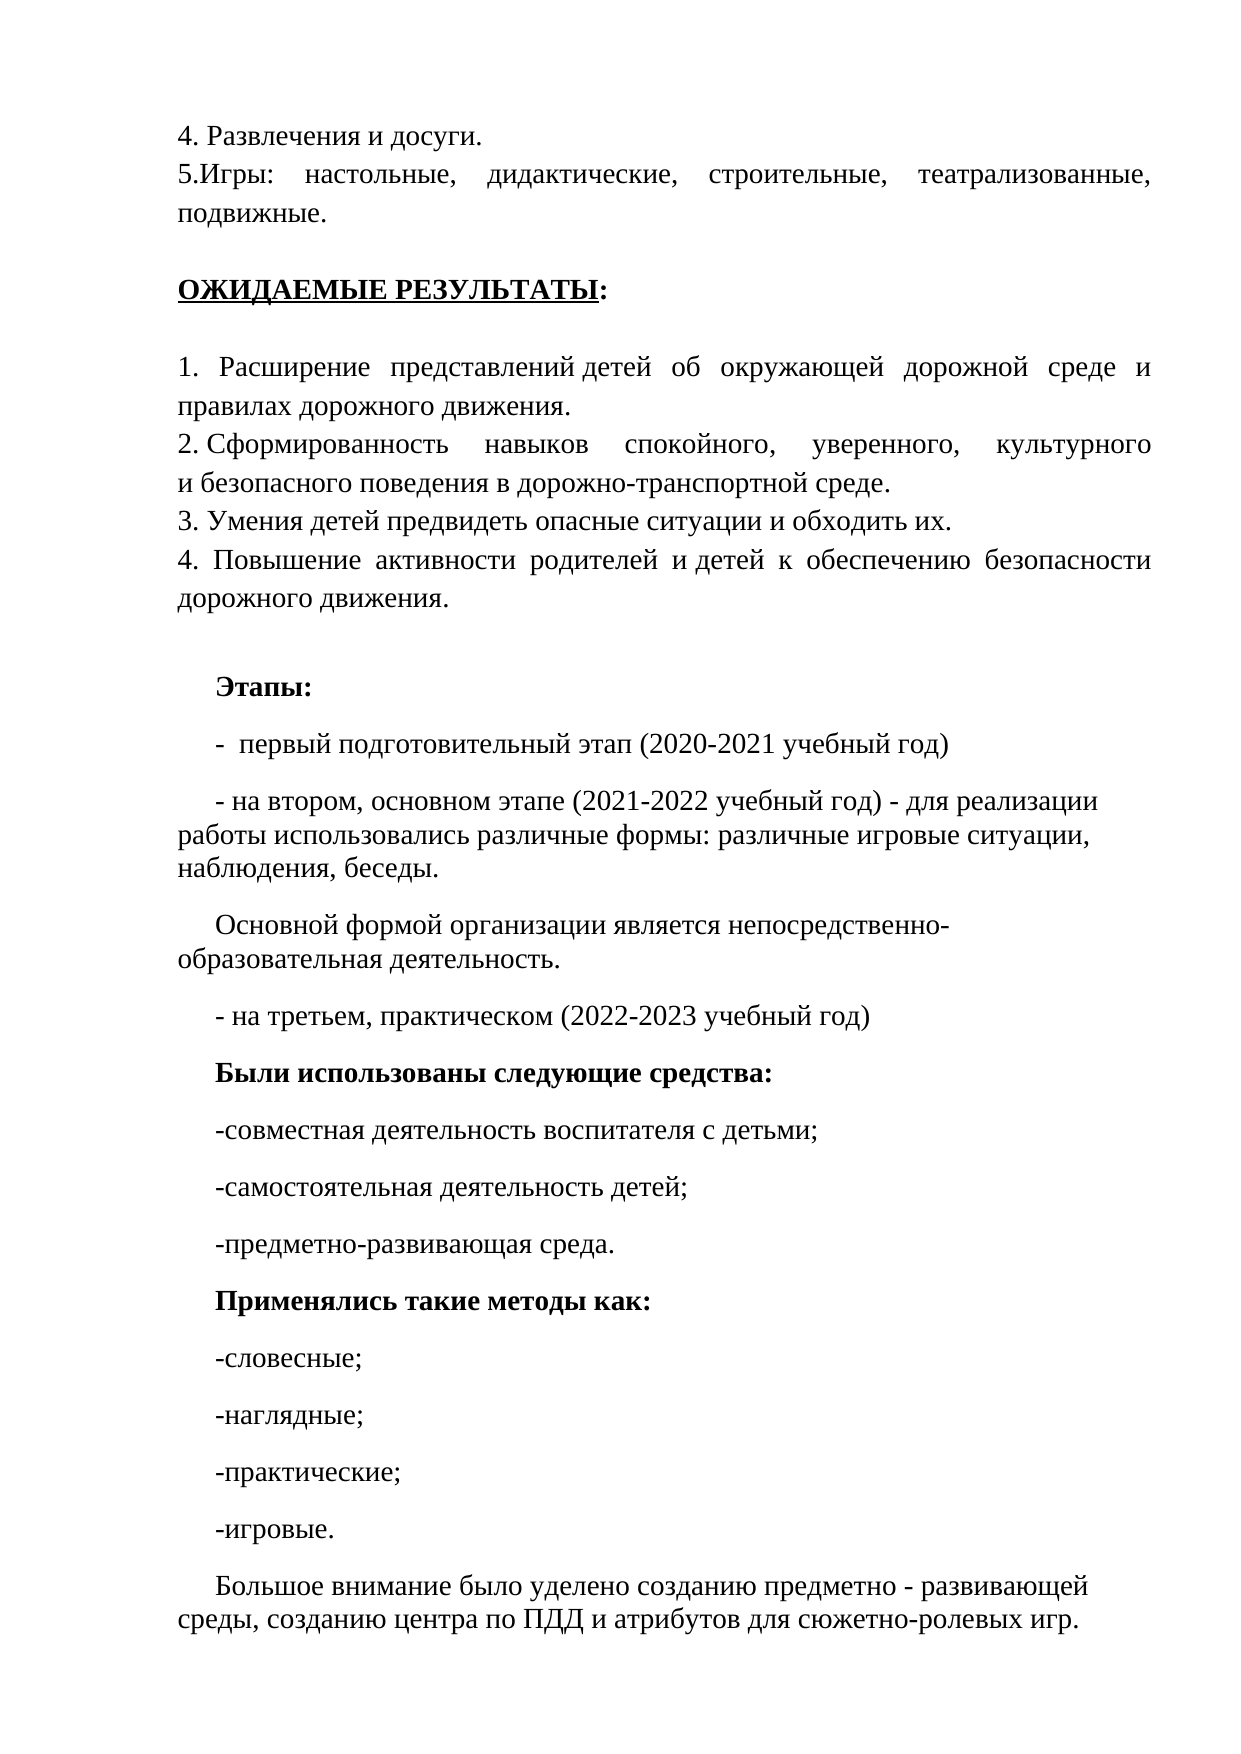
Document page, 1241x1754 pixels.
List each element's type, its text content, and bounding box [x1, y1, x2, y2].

text 4. Повышение активности родителей и детей к обеспечению безопасности дорожного движения. [177, 542, 1152, 614]
text -наглядные; [177, 1397, 1152, 1430]
text 5.Игры: настольные, дидактические, строительные, театрализованные, подвижные. [177, 157, 1152, 229]
text Этапы: [177, 669, 1152, 703]
text 1. Расширение представлений детей об окружающей дорожной среде и правилах дорожного движения. [177, 349, 1152, 421]
text -совместная деятельность воспитателя с детьми; [177, 1112, 1152, 1146]
text ОЖИДАЕМЫЕ РЕЗУЛЬТАТЫ: [177, 272, 1152, 306]
text -словесные; [177, 1340, 1152, 1373]
text -практические; [177, 1454, 1152, 1487]
text 2. Сформированность навыков спокойного, уверенного, культурного и безопасного поведения в дорожно-транспортной среде. [177, 426, 1152, 498]
text Большое внимание было уделено созданию предметно - развивающей среды, созданию центра по ПДД и атрибутов для сюжетно-ролевых игр. [177, 1568, 1152, 1635]
text -предметно-развивающая среда. [177, 1226, 1152, 1259]
text - первый подготовительный этап (2020-2021 учебный год) [177, 726, 1152, 760]
text Применялись такие методы как: [177, 1283, 1152, 1316]
text Основной формой организации является непосредственно-образовательная деятельность. [177, 907, 1152, 974]
text - на третьем, практическом (2022-2023 учебный год) [177, 998, 1152, 1032]
text 4. Развлечения и досуги. [177, 118, 1152, 152]
text - на втором, основном этапе (2021-2022 учебный год) - для реализации работы использовались различные формы: различные игровые ситуации, наблюдения, беседы. [177, 783, 1152, 884]
text -игровые. [177, 1511, 1152, 1544]
text 3. Умения детей предвидеть опасные ситуации и обходить их. [177, 503, 1152, 537]
text -самостоятельная деятельность детей; [177, 1169, 1152, 1202]
text Были использованы следующие средства: [177, 1055, 1152, 1088]
